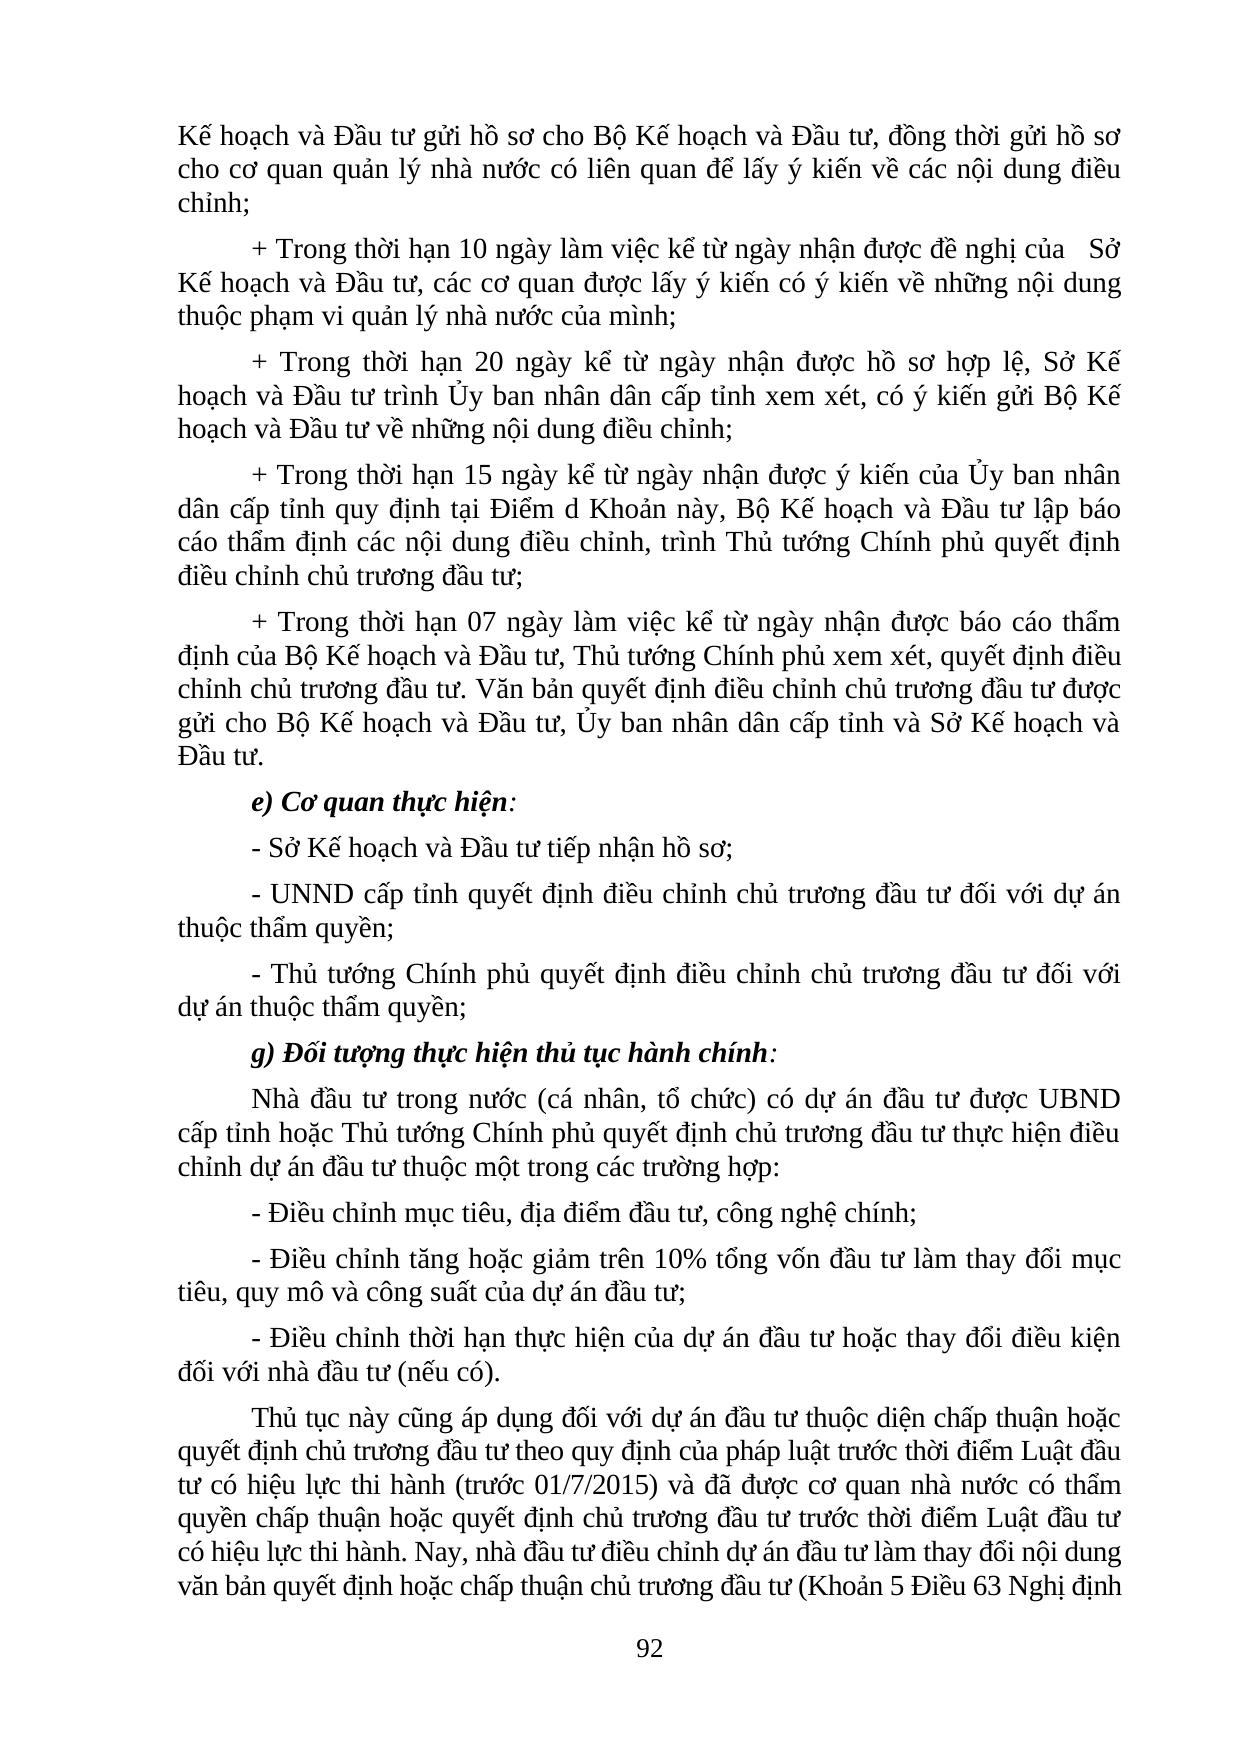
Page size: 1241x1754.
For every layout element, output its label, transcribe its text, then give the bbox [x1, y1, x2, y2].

text - Sở Kế hoạch và Đầu tư tiếp nhận hồ sơ; [177, 830, 1122, 864]
text - Thủ tướng Chính phủ quyết định điều chỉnh chủ trương đầu tư đối với dự án thuộc thẩm quyền; [177, 956, 1122, 1023]
text - UNND cấp tỉnh quyết định điều chỉnh chủ trương đầu tư đối với dự án thuộc thẩm quyền; [177, 876, 1122, 943]
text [177, 1400, 1122, 1601]
text g) Đối tượng thực hiện thủ tục hành chính: [177, 1036, 1122, 1069]
text e) Cơ quan thực hiện: [177, 784, 1122, 818]
text + Trong thời hạn 20 ngày kể từ ngày nhận được hồ sơ hợp lệ, Sở Kế hoạch và Đầu tư trình Ủy ban nhân dân cấp tỉnh xem xét, có ý kiến gửi Bộ Kế hoạch và Đầu tư về những nội dung điều chỉnh; [177, 344, 1122, 445]
text - Điều chỉnh tăng hoặc giảm trên 10% tổng vốn đầu tư làm thay đổi mục tiêu, quy mô và công suất của dự án đầu tư; [177, 1241, 1122, 1308]
text + Trong thời hạn 15 ngày kể từ ngày nhận được ý kiến của Ủy ban nhân dân cấp tỉnh quy định tại Điểm d Khoản này, Bộ Kế hoạch và Đầu tư lập báo cáo thẩm định các nội dung điều chỉnh, trình Thủ tướng Chính phủ quyết định điều chỉnh chủ trương đầu tư; [177, 457, 1122, 592]
text Nhà đầu tư trong nước (cá nhân, tổ chức) có dự án đầu tư được UBND cấp tỉnh hoặc Thủ tướng Chính phủ quyết định chủ trương đầu tư thực hiện điều chỉnh dự án đầu tư thuộc một trong các trường hợp: [177, 1082, 1122, 1182]
text - Điều chỉnh mục tiêu, địa điểm đầu tư, công nghệ chính; [177, 1195, 1122, 1228]
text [177, 118, 1122, 219]
text + Trong thời hạn 10 ngày làm việc kể từ ngày nhận được đề nghị của Sở Kế hoạch và Đầu tư, các cơ quan được lấy ý kiến có ý kiến về những nội dung thuộc phạm vi quản lý nhà nước của mình; [177, 231, 1122, 332]
text + Trong thời hạn 07 ngày làm việc kể từ ngày nhận được báo cáo thẩm định của Bộ Kế hoạch và Đầu tư, Thủ tướng Chính phủ xem xét, quyết định điều chỉnh chủ trương đầu tư. Văn bản quyết định điều chỉnh chủ trương đầu tư được gửi cho Bộ Kế hoạch và Đầu tư, Ủy ban nhân dân cấp tỉnh và Sở Kế hoạch và Đầu tư. [177, 604, 1122, 772]
text - Điều chỉnh thời hạn thực hiện của dự án đầu tư hoặc thay đổi điều kiện đối với nhà đầu tư (nếu có). [177, 1320, 1122, 1387]
